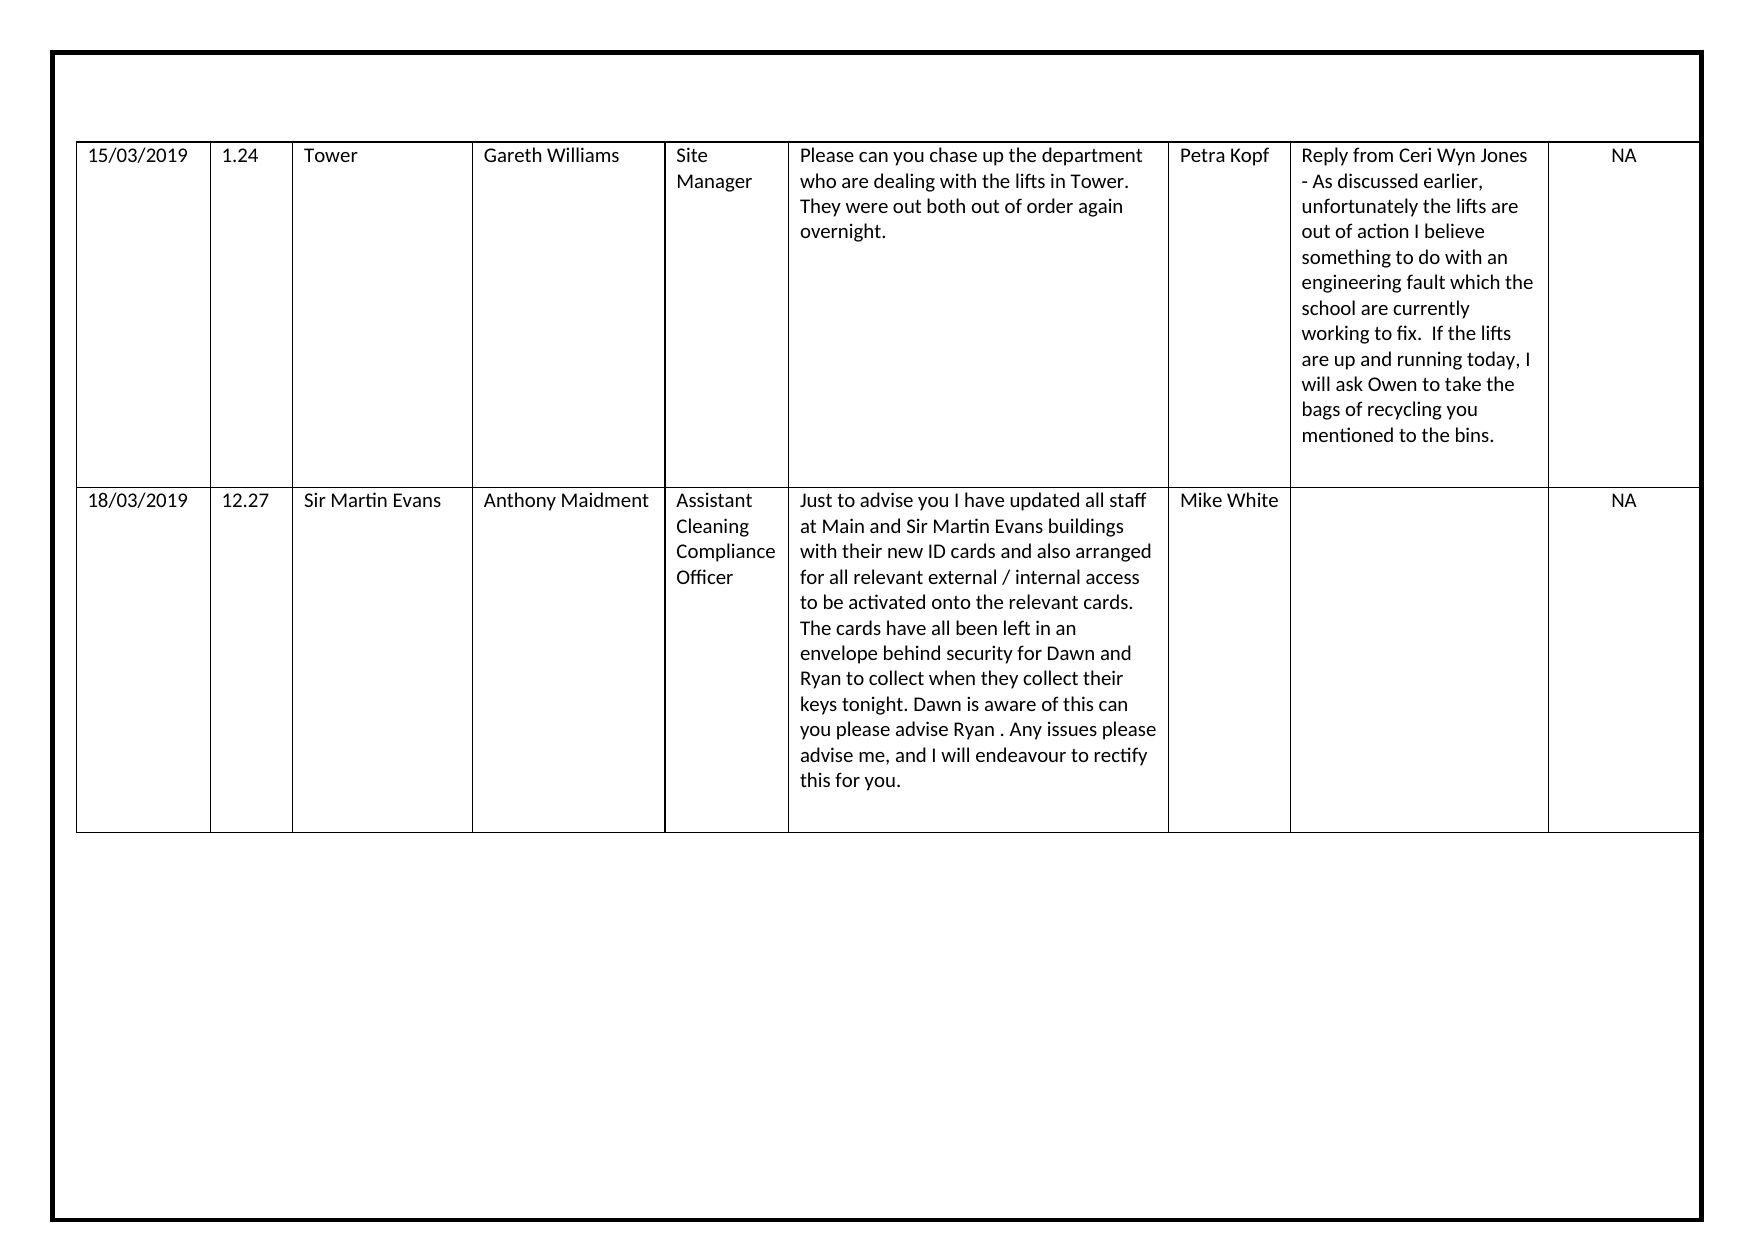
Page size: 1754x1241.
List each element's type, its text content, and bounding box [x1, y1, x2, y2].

table_cell 12.27 [211, 488, 292, 832]
table_cell NA [1549, 143, 1699, 487]
table_cell [1291, 488, 1548, 832]
table_cell Tower [293, 143, 472, 487]
table_cell Just to advise you I have updated all staff at Main and Sir Martin Evans buildings with their new ID cards and also arranged for all relevant external / internal access to be activated onto the relevant cards. The cards have all been left in an envelope behind security for Dawn and Ryan to collect when they collect their keys tonight. Dawn is aware of this can you please advise Ryan . Any issues please advise me, and I will endeavour to rectify this for you. [789, 488, 1168, 832]
table_cell Sir Martin Evans [293, 488, 472, 832]
table_cell Petra Kopf [1169, 143, 1290, 487]
table_cell 1.24 [211, 143, 292, 487]
table_cell 18/03/2019 [77, 488, 210, 832]
table_cell NA [1549, 488, 1699, 832]
table_cell Gareth Williams [473, 143, 664, 487]
table_cell Reply from Ceri Wyn Jones - As discussed earlier, unfortunately the lifts are out of action I believe something to do with an engineering fault which the school are currently working to fix. If the lifts are up and running today, I will ask Owen to take the bags of recycling you mentioned to the bins. [1291, 143, 1548, 487]
table_cell Assistant Cleaning Compliance Officer [666, 488, 788, 832]
table_cell Please can you chase up the department who are dealing with the lifts in Tower. They were out both out of order again overnight. [789, 143, 1168, 487]
table_cell 15/03/2019 [77, 143, 210, 487]
table_cell Anthony Maidment [473, 488, 664, 832]
table_cell Site Manager [666, 143, 788, 487]
table_cell Mike White [1169, 488, 1290, 832]
